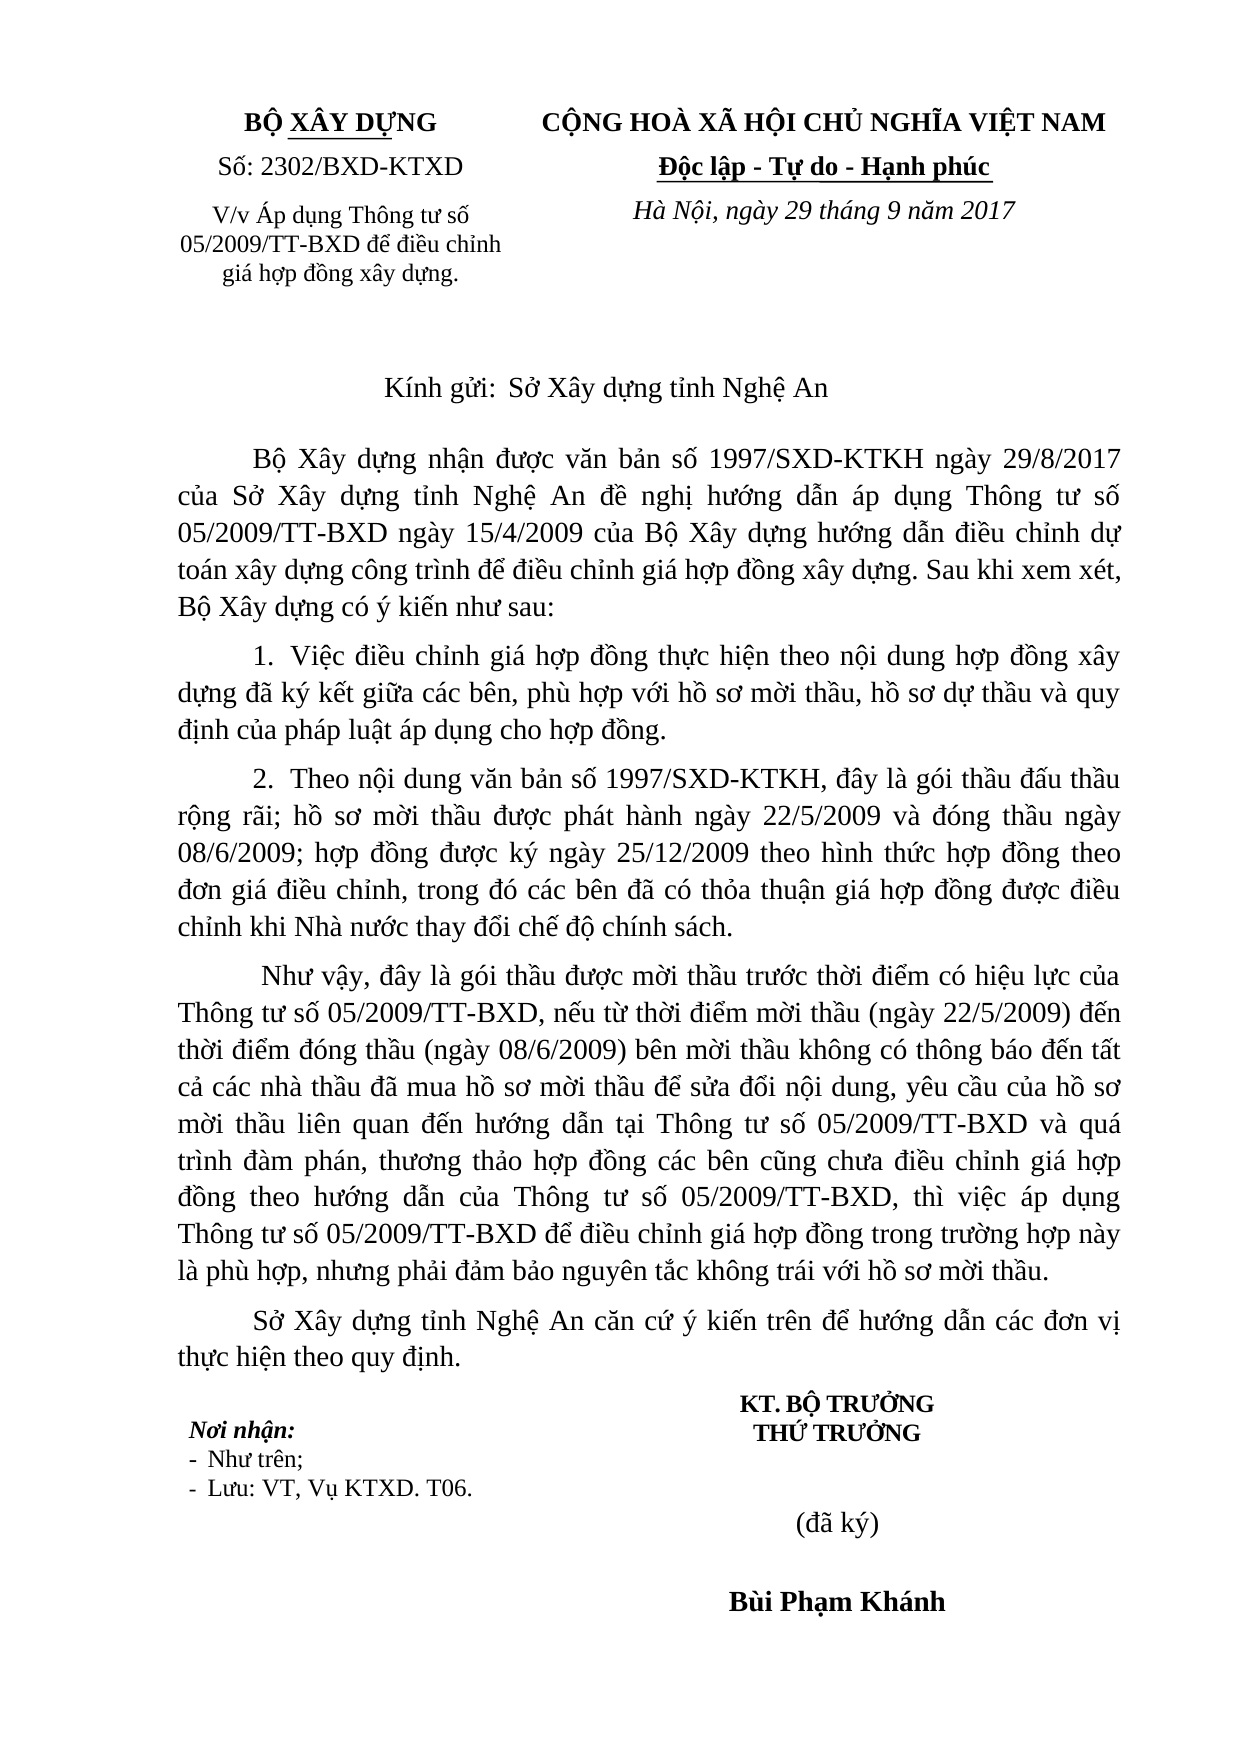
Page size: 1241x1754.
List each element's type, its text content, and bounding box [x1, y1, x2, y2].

table_header Kính gửi: [163, 364, 502, 404]
table_header Sở Xây dựng tỉnh Nghệ An [502, 364, 1214, 404]
text Bộ Xây dựng nhận được văn bản số 1997/SXD-KTKH ngày 29/8/2017 của Sở Xây dựng tỉnh Nghệ An đề nghị hướng dẫn áp dụng Thông tư số 05/2009/TT-BXD ngày 15/4/2009 của Bộ Xây dựng hướng dẫn điều chỉnh dự toán xây dựng công trình để điều chỉnh giá hợp đồng xây dựng. Sau khi xem xét, Bộ Xây dựng có ý kiến như sau: [177, 441, 1122, 622]
table_cell Hà Nội, ngày 29 tháng 9 năm 2017 [524, 181, 1123, 286]
text Sở Xây dựng tỉnh Nghệ An căn cứ ý kiến trên để hướng dẫn các đơn vị thực hiện theo quy định. [177, 1303, 1122, 1373]
text Như vậy, đây là gói thầu được mời thầu trước thời điểm có hiệu lực của Thông tư số 05/2009/TT-BXD, nếu từ thời điểm mời thầu (ngày 22/5/2009) đến thời điểm đóng thầu (ngày 08/6/2009) bên mời thầu không có thông báo đến tất cả các nhà thầu đã mua hồ sơ mời thầu để sửa đổi nội dung, yêu cầu của hồ sơ mời thầu liên quan đến hướng dẫn tại Thông tư số 05/2009/TT-BXD và quá trình đàm phán, thương thảo hợp đồng các bên cũng chưa điều chỉnh giá hợp đồng theo hướng dẫn của Thông tư số 05/2009/TT-BXD, thì việc áp dụng Thông tư số 05/2009/TT-BXD để điều chỉnh giá hợp đồng trong trường hợp này là phù hợp, nhưng phải đảm bảo nguyên tắc không trái với hồ sơ mời thầu. [177, 958, 1122, 1287]
table_cell V/v Áp dụng Thông tư số 05/2009/TT-BXD để điều chỉnh giá hợp đồng xây dựng. [157, 181, 524, 286]
table_header CỘNG HOÀ XÃ HỘI CHỦ NGHĨA VIỆT NAM Độc lập - Tự do - Hạnh phúc [524, 106, 1123, 181]
table_header KT. BỘ TRƯỞNG THỨ TRƯỞNG (đã ký) Bùi Phạm Khánh [552, 1389, 1122, 1618]
list Theo nội dung văn bản số 1997/SXD-KTKH, đây là gói thầu đấu thầu rộng rãi; hồ sơ mời thầu được phát hành ngày 22/5/2009 và đóng thầu ngày 08/6/2009; hợp đồng được ký ngày 25/12/2009 theo hình thức hợp đồng theo đơn giá điều chỉnh, trong đó các bên đã có thỏa thuận giá hợp đồng được điều chỉnh khi Nhà nước thay đổi chế độ chính sách. [177, 761, 1122, 942]
list Việc điều chỉnh giá hợp đồng thực hiện theo nội dung hợp đồng xây dựng đã ký kết giữa các bên, phù hợp với hồ sơ mời thầu, hồ sơ dự thầu và quy định của pháp luật áp dụng cho hợp đồng. [177, 638, 1122, 746]
table_header Nơi nhận: Như trên; Lưu: VT, Vụ KTXD. T06. [177, 1389, 552, 1618]
table_header BỘ XÂY DỰNG Số: 2302/BXD-KTXD [157, 106, 524, 181]
